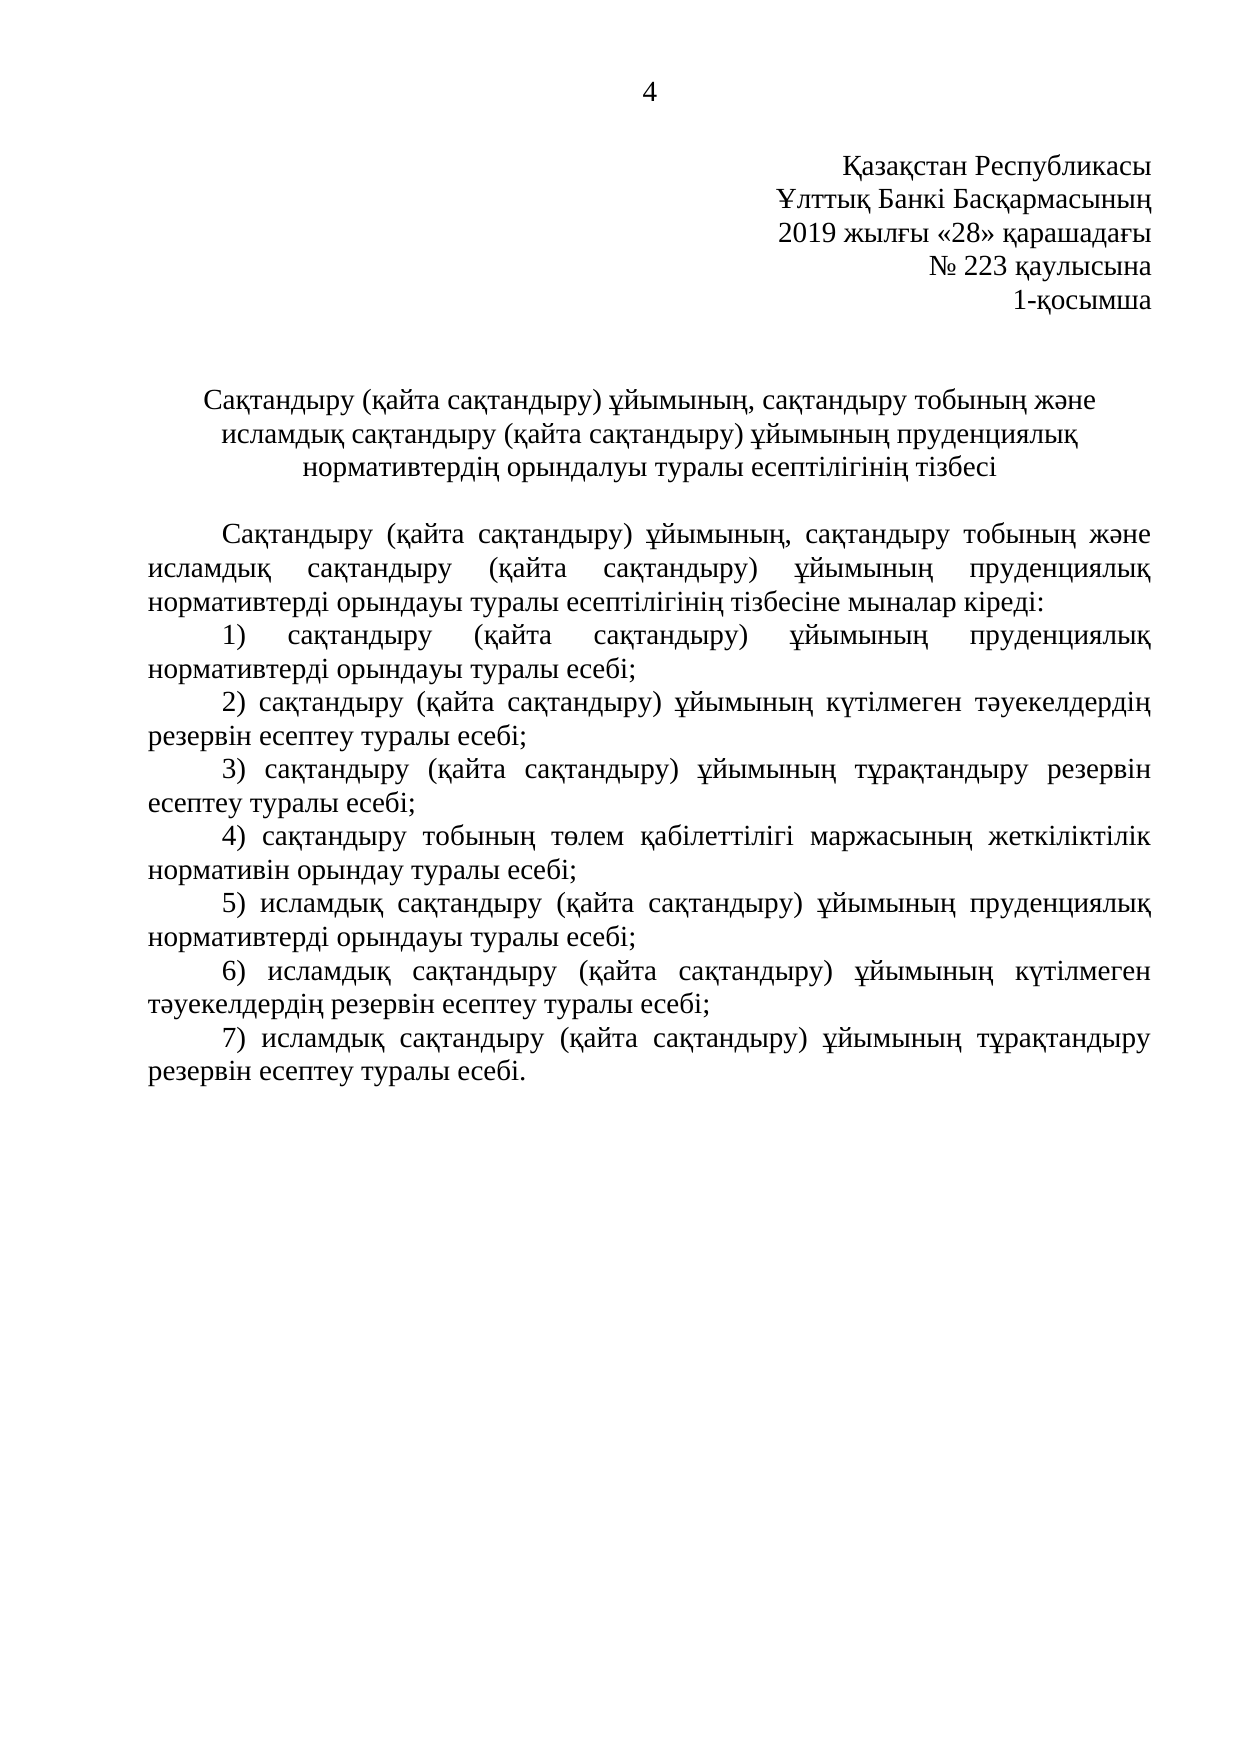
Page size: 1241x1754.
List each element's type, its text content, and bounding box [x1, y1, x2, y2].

text 1) сақтандыру (қайта сақтандыру) ұйымының пруденциялық нормативтерді орындауы туралы есебі; [148, 617, 1152, 684]
text 3) сақтандыру (қайта сақтандыру) ұйымының тұрақтандыру резервін есептеу туралы есебі; [148, 751, 1152, 818]
text № 223 қаулысына [222, 248, 1152, 282]
text 6) исламдық сақтандыру (қайта сақтандыру) ұйымының күтілмеген тәуекелдердің резервін есептеу туралы есебі; [148, 953, 1152, 1020]
text 7) исламдық сақтандыру (қайта сақтандыру) ұйымының тұрақтандыру резервін есептеу туралы есебі. [148, 1020, 1152, 1087]
text 4) сақтандыру тобының төлем қабілеттілігі маржасының жеткіліктілік нормативін орындау туралы есебі; [148, 818, 1152, 886]
text 1-қосымша [148, 282, 1152, 315]
text Сақтандыру (қайта сақтандыру) ұйымының, сақтандыру тобының және исламдық сақтандыру (қайта сақтандыру) ұйымының пруденциялық нормативтердің орындалуы туралы есептілігінің тізбесі [148, 382, 1152, 483]
text 2019 жылғы «28» қарашадағы [222, 215, 1152, 248]
text Қазақстан Республикасы [222, 148, 1152, 181]
text Ұлттық Банкі Басқармасының [222, 181, 1152, 215]
text 2) сақтандыру (қайта сақтандыру) ұйымының күтілмеген тәуекелдердің резервін есептеу туралы есебі; [148, 684, 1152, 751]
text Сақтандыру (қайта сақтандыру) ұйымының, сақтандыру тобының және исламдық сақтандыру (қайта сақтандыру) ұйымының пруденциялық нормативтерді орындауы туралы есептілігінің тізбесіне мыналар кіреді: [148, 517, 1152, 617]
text 5) исламдық сақтандыру (қайта сақтандыру) ұйымының пруденциялық нормативтерді орындауы туралы есебі; [148, 886, 1152, 953]
